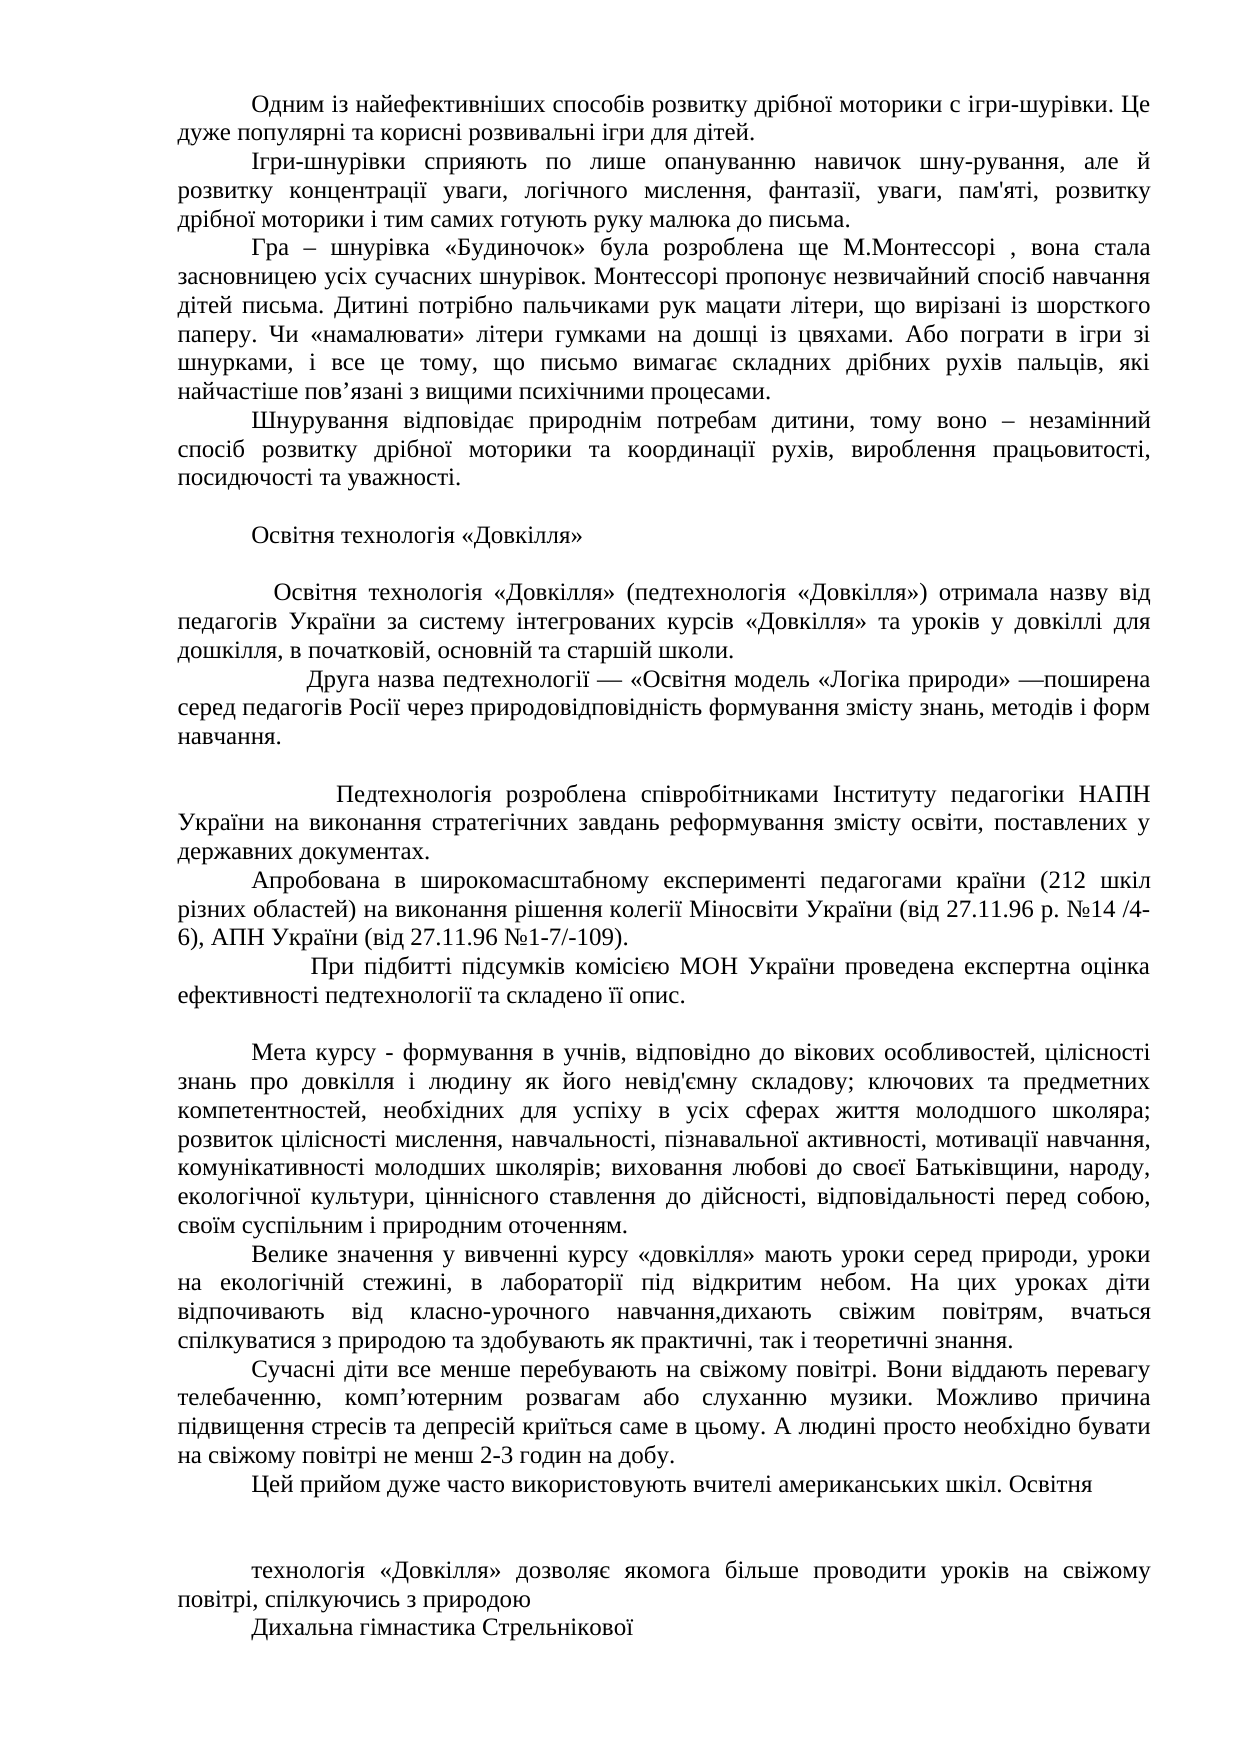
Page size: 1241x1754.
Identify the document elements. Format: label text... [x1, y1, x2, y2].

text Мета курсу - формування в учнів, відповідно до вікових особливостей, цілісності знань про довкілля і людину як його невід'ємну складову; ключових та предметних компетентностей, необхідних для успіху в усіх сферах життя молодшого школяра; розвиток цілісності мислення, навчальності, пізнавальної активності, мотивації навчання, комунікативності молодших школярів; виховання любові до своєї Батьківщини, народу, екологічної культури, ціннісного ставлення до дійсності, відповідальності перед собою, своїм суспільним і природним оточенням. [177, 1037, 1152, 1239]
text При підбитті підсумків комісією МОН України проведена експертна оцінка ефективності педтехнології та складено її опис. [177, 951, 1152, 1009]
text Цей прийом дуже часто використовують вчителі американських шкіл. Освітня [177, 1469, 1152, 1497]
text Освітня технологія «Довкілля» [177, 520, 1152, 549]
text Одним із найефективніших способів розвитку дрібної моторики с ігри-шурівки. Це дуже популярні та корисні розвивальні ігри для дітей. [177, 89, 1152, 146]
text Апробована в широкомасштабному експерименті педагогами країни (212 шкіл різних областей) на виконання рішення колегії Міносвіти України (від 27.11.96 р. №14 /4-6), АПН України (від 27.11.96 №1-7/-109). [177, 865, 1152, 951]
text Гра – шнурівка «Будиночок» була розроблена ще М.Монтессорі , вона стала засновницею усіх сучасних шнурівок. Монтессорі пропонує незвичайний спосіб навчання дітей письма. Дитині потрібно пальчиками рук мацати літери, що вирізані із шорсткого паперу. Чи «намалювати» літери гумками на дошці із цвяхами. Або пограти в ігри зі шнурками, і все це тому, що письмо вимагає складних дрібних рухів пальців, які найчастіше пов’язані з вищими психічними процесами. [177, 232, 1152, 405]
text Ігри-шнурівки сприяють по лише опануванню навичок шну-рування, але й розвитку концентрації уваги, логічного мислення, фантазії, уваги, пам'яті, розвитку дрібної моторики і тим самих готують руку малюка до письма. [177, 146, 1152, 232]
text Шнурування відповідає природнім потребам дитини, тому воно – незамінний спосіб розвитку дрібної моторики та координації рухів, вироблення працьовитості, посидючості та уважності. [177, 405, 1152, 491]
text Освітня технологія «Довкілля» (педтехнологія «Довкілля») отримала назву від педагогів України за систему інтегрованих курсів «Довкілля» та уроків у довкіллі для дошкілля, в початковій, основній та старшій школи. [177, 577, 1152, 664]
text Велике значення у вивченні курсу «довкілля» мають уроки серед природи, уроки на екологічній стежині, в лабораторії під відкритим небом. На цих уроках діти відпочивають від класно-урочного навчання,дихають свіжим повітрям, вчаться спілкуватися з природою та здобувають як практичні, так і теоретичні знання. [177, 1239, 1152, 1354]
text Сучасні діти все менше перебувають на свіжому повітрі. Вони віддають перевагу телебаченню, комп’ютерним розвагам або слуханню музики. Можливо причина підвищення стресів та депресій криїться саме в цьому. А людині просто необхідно бувати на свіжому повітрі не менш 2-3 годин на добу. [177, 1354, 1152, 1469]
text Друга назва педтехнології — «Освітня модель «Логіка природи» —поширена серед педагогів Росії через природовідповідність формування змісту знань, методів і форм навчання. [177, 664, 1152, 750]
text Педтехнологія розроблена співробітниками Інституту педагогіки НАПН України на виконання стратегічних завдань реформування змісту освіти, поставлених у державних документах. [177, 779, 1152, 865]
text технологія «Довкілля» дозволяє якомога більше проводити уроків на свіжому повітрі, спілкуючись з природою [177, 1555, 1152, 1612]
text Дихальна гімнастика Стрельнікової [177, 1612, 1152, 1641]
